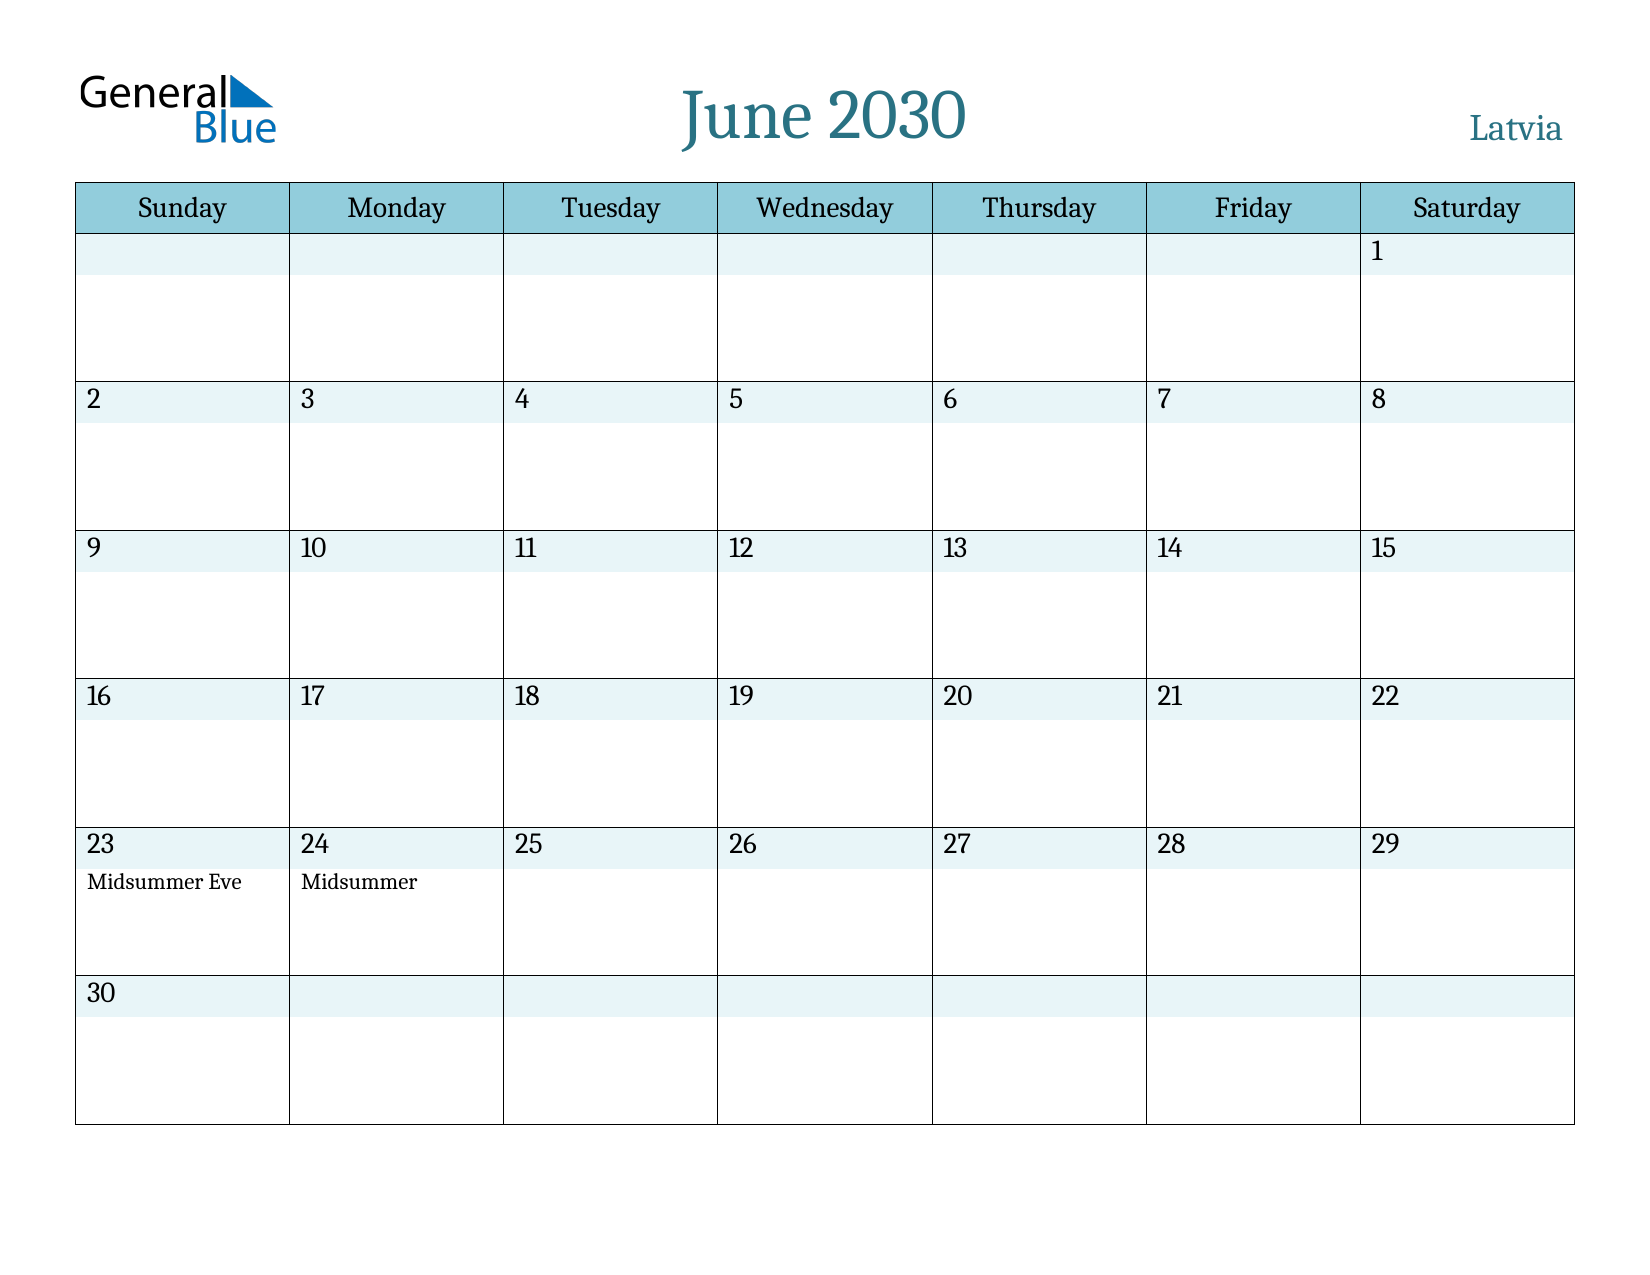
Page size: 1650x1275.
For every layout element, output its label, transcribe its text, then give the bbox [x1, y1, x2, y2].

table_cell [1361, 572, 1574, 678]
table_cell [933, 976, 1146, 1017]
table_cell [1147, 275, 1360, 381]
table_header [76, 75, 503, 182]
table_cell [504, 275, 717, 381]
table_cell [1361, 720, 1574, 827]
picture [80, 75, 276, 143]
table_cell 12 [718, 531, 932, 572]
table_cell [504, 572, 717, 678]
table_cell 26 [718, 828, 932, 869]
table_cell Tuesday [504, 183, 717, 233]
table_cell 4 [504, 382, 717, 423]
table_cell [76, 275, 289, 381]
table_cell Thursday [933, 183, 1146, 233]
table_cell [290, 275, 503, 381]
table_cell [1147, 234, 1360, 275]
table_cell [1361, 423, 1574, 530]
table_cell 2 [76, 382, 289, 423]
table_cell 11 [504, 531, 717, 572]
table_cell [718, 572, 932, 678]
table_cell 6 [933, 382, 1146, 423]
table_cell [718, 720, 932, 827]
table_header June 2030 [504, 75, 1146, 182]
table_cell 14 [1147, 531, 1360, 572]
table_cell Midsummer Eve [76, 869, 289, 975]
table_cell [718, 234, 932, 275]
table_cell 9 [76, 531, 289, 572]
table_cell 13 [933, 531, 1146, 572]
table_cell [1147, 720, 1360, 827]
table_cell 8 [1361, 382, 1574, 423]
table_cell [290, 720, 503, 827]
table_cell 20 [933, 679, 1146, 720]
table_cell [1361, 869, 1574, 975]
table_cell [1147, 869, 1360, 975]
table_cell [718, 976, 932, 1017]
table_cell 17 [290, 679, 503, 720]
table_cell [1147, 1017, 1360, 1123]
table_cell 25 [504, 828, 717, 869]
table_cell [290, 234, 503, 275]
table_cell 22 [1361, 679, 1574, 720]
table_cell [718, 1017, 932, 1123]
table_cell Sunday [76, 183, 289, 233]
table_cell [933, 423, 1146, 530]
table_cell [933, 572, 1146, 678]
table_cell [1147, 976, 1360, 1017]
table_cell [933, 1017, 1146, 1123]
table_cell [1147, 572, 1360, 678]
table_cell [504, 1017, 717, 1123]
table_cell 5 [718, 382, 932, 423]
table_cell [504, 720, 717, 827]
table_cell [504, 423, 717, 530]
table_cell 19 [718, 679, 932, 720]
table_header Latvia [1146, 75, 1574, 182]
table_cell [290, 1017, 503, 1123]
table_cell [76, 720, 289, 827]
table_cell [933, 869, 1146, 975]
table_cell [933, 275, 1146, 381]
table_cell 24 [290, 828, 503, 869]
table_cell [1361, 976, 1574, 1017]
table_cell [290, 572, 503, 678]
table_cell [76, 1017, 289, 1123]
table_cell [933, 234, 1146, 275]
table_cell [1361, 275, 1574, 381]
table_cell [76, 423, 289, 530]
table_cell [76, 572, 289, 678]
table_cell 23 [76, 828, 289, 869]
table_cell 29 [1361, 828, 1574, 869]
table_cell [290, 423, 503, 530]
table_cell [718, 275, 932, 381]
table_cell Midsummer [290, 869, 503, 975]
table_cell Friday [1147, 183, 1360, 233]
table_cell [504, 976, 717, 1017]
table_cell 3 [290, 382, 503, 423]
table_cell Saturday [1361, 183, 1574, 233]
table_cell 7 [1147, 382, 1360, 423]
table_cell [718, 423, 932, 530]
table_cell 18 [504, 679, 717, 720]
table_cell 30 [76, 976, 289, 1017]
table_cell [1147, 423, 1360, 530]
table_cell 21 [1147, 679, 1360, 720]
table_cell [718, 869, 932, 975]
table_cell [290, 976, 503, 1017]
table_cell Wednesday [718, 183, 932, 233]
table_cell [504, 234, 717, 275]
table_cell 10 [290, 531, 503, 572]
table_cell 16 [76, 679, 289, 720]
table_cell [1361, 1017, 1574, 1123]
table_cell [933, 720, 1146, 827]
table_cell 28 [1147, 828, 1360, 869]
table_cell 15 [1361, 531, 1574, 572]
table_cell Monday [290, 183, 503, 233]
table_cell [504, 869, 717, 975]
table_cell 27 [933, 828, 1146, 869]
table_cell [76, 234, 289, 275]
table_cell 1 [1361, 234, 1574, 275]
